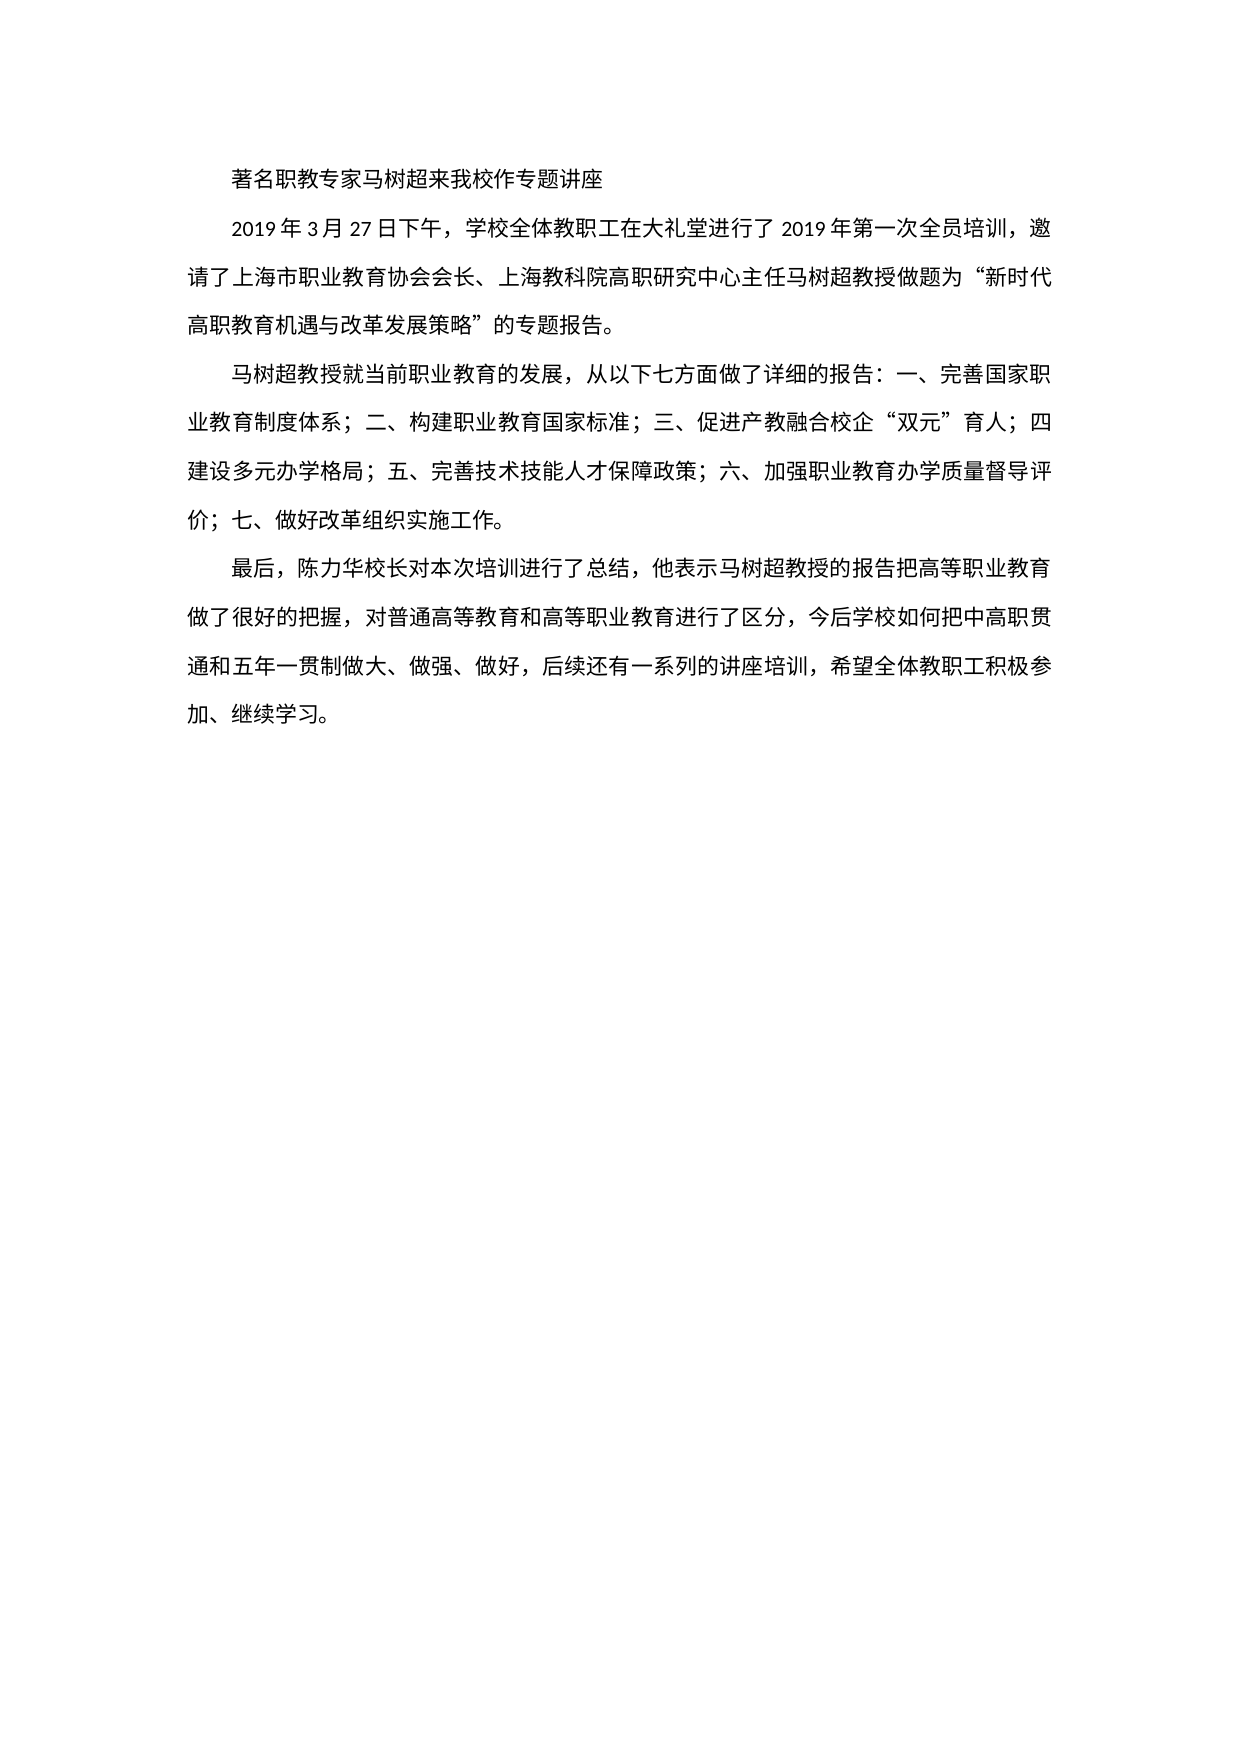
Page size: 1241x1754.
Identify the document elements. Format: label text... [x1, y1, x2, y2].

text 著名职教专家马树超来我校作专题讲座 [187, 162, 1053, 194]
text 2019年3月27日下午，学校全体教职工在大礼堂进行了2019年第一次全员培训，邀请了上海市职业教育协会会长、上海教科院高职研究中心主任马树超教授做题为“新时代高职教育机遇与改革发展策略”的专题报告。 [187, 210, 1053, 340]
text 马树超教授就当前职业教育的发展，从以下七方面做了详细的报告：一、完善国家职业教育制度体系；二、构建职业教育国家标准；三、促进产教融合校企“双元”育人；四、建设多元办学格局；五、完善技术技能人才保障政策；六、加强职业教育办学质量督导评价；七、做好改革组织实施工作。 [187, 356, 1053, 535]
text 最后，陈力华校长对本次培训进行了总结，他表示马树超教授的报告把高等职业教育做了很好的把握，对普通高等教育和高等职业教育进行了区分，今后学校如何把中高职贯通和五年一贯制做大、做强、做好，后续还有一系列的讲座培训，希望全体教职工积极参加、继续学习。 [187, 551, 1053, 729]
